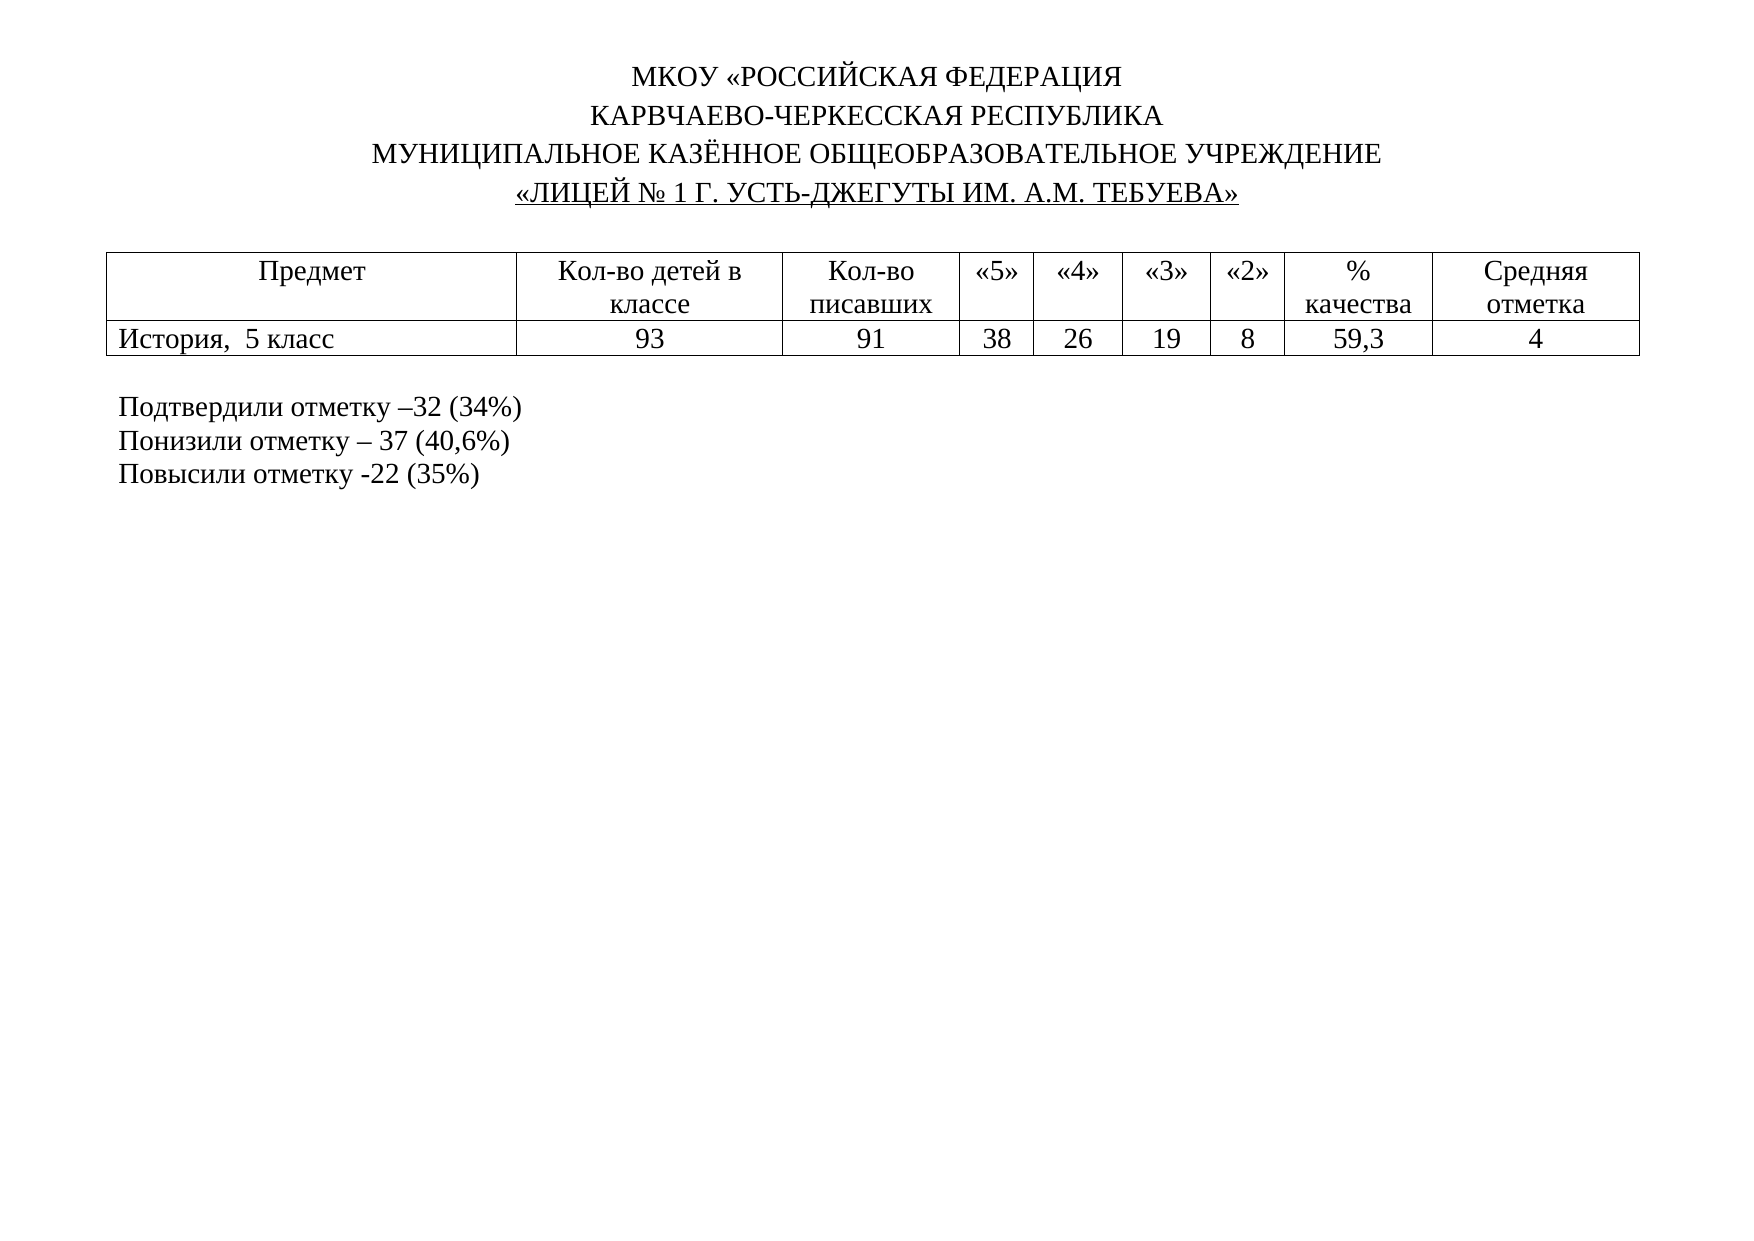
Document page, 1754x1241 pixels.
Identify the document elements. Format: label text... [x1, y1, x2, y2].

text «ЛИЦЕЙ № 1 Г. УСТЬ-ДЖЕГУТЫ ИМ. А.М. ТЕБУЕВА» [118, 175, 1636, 208]
table_cell 59,3 [1285, 321, 1432, 354]
text МУНИЦИПАЛЬНОЕ КАЗЁННОЕ ОБЩЕОБРАЗОВАТЕЛЬНОЕ УЧРЕЖДЕНИЕ [118, 136, 1636, 170]
table_header «4» [1034, 253, 1122, 320]
table_cell История, 5 класс [107, 321, 516, 354]
table_cell 91 [783, 321, 959, 354]
table_header «3» [1123, 253, 1210, 320]
table_cell 4 [1433, 321, 1639, 354]
table_header Предмет [107, 253, 516, 320]
text Понизили отметку – 37 (40,6%) [118, 423, 1636, 456]
table_cell 26 [1034, 321, 1122, 354]
table_cell 38 [960, 321, 1033, 354]
table_header Средняя отметка [1433, 253, 1639, 320]
table_header Кол-во детей в классе [517, 253, 782, 320]
table_header % качества [1285, 253, 1432, 320]
table_header «2» [1211, 253, 1284, 320]
text Подтвердили отметку –32 (34%) [118, 389, 1636, 423]
table_cell 19 [1123, 321, 1210, 354]
text МКОУ «РОССИЙСКАЯ ФЕДЕРАЦИЯ [118, 59, 1636, 93]
table_header Кол-во писавших [783, 253, 959, 320]
text Повысили отметку -22 (35%) [118, 456, 1636, 490]
table_cell 8 [1211, 321, 1284, 354]
text КАРВЧАЕВО-ЧЕРКЕССКАЯ РЕСПУБЛИКА [118, 98, 1636, 131]
table_header «5» [960, 253, 1033, 320]
table_cell 93 [517, 321, 782, 354]
